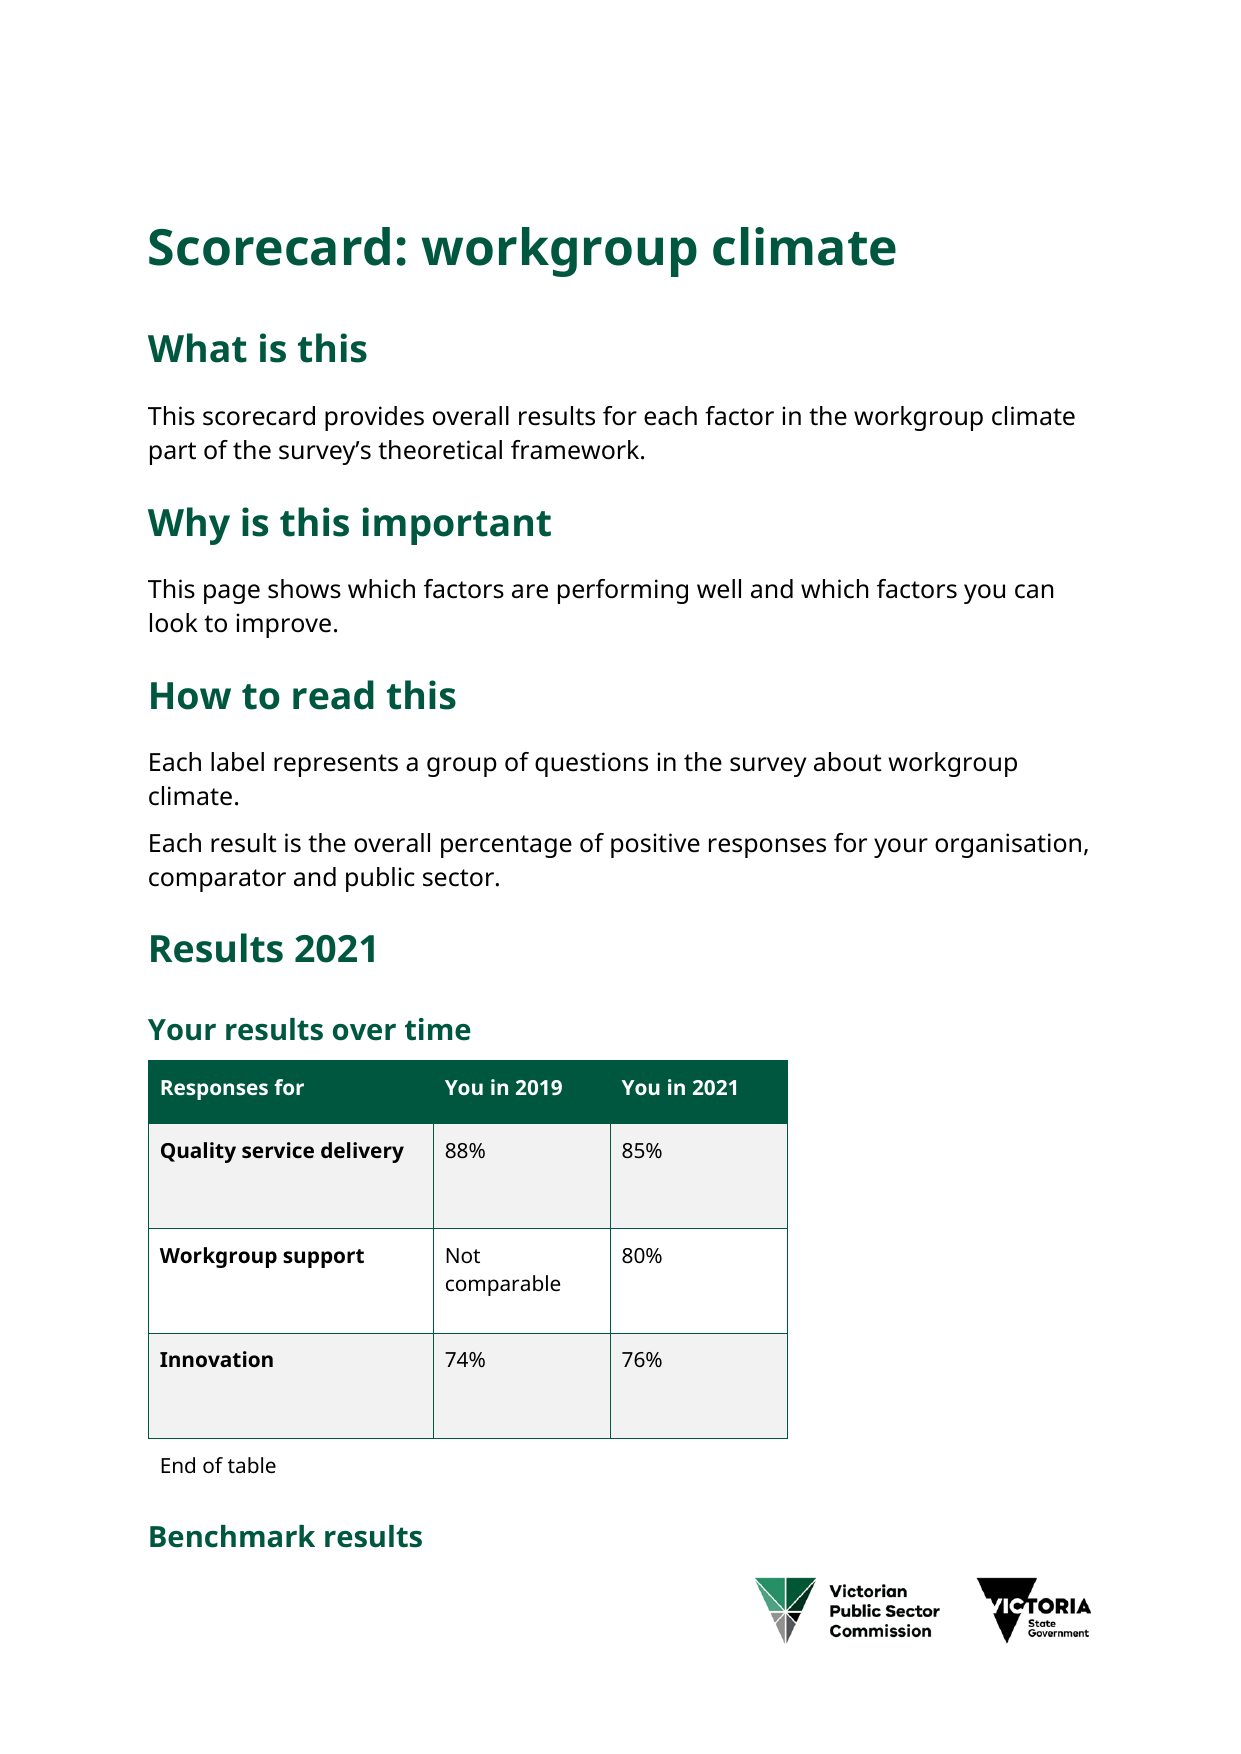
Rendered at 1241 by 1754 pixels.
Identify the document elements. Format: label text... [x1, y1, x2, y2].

subtitle Results 2021 [148, 923, 1092, 974]
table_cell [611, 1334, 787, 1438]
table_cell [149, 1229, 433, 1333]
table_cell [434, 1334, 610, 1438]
picture [754, 1577, 1093, 1645]
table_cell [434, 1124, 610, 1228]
text Each result is the overall percentage of positive responses for your organisation, comparator and public sector. [148, 825, 1092, 893]
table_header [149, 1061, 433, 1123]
subtitle Scorecard: workgroup climate [148, 212, 1092, 280]
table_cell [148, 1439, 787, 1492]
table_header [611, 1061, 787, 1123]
text Each label represents a group of questions in the survey about workgroup climate. [148, 745, 1092, 813]
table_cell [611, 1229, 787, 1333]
subtitle Benchmark results [148, 1517, 1092, 1556]
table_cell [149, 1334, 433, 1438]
subtitle What is this [148, 323, 1092, 374]
subtitle Your results over time [148, 1009, 1092, 1048]
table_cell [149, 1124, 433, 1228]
text This page shows which factors are performing well and which factors you can look to improve. [148, 572, 1092, 640]
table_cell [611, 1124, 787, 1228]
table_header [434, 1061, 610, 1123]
subtitle Why is this important [148, 496, 1092, 547]
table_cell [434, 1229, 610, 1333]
text This scorecard provides overall results for each factor in the workgroup climate part of the survey’s theoretical framework. [148, 398, 1092, 467]
subtitle How to read this [148, 669, 1092, 720]
